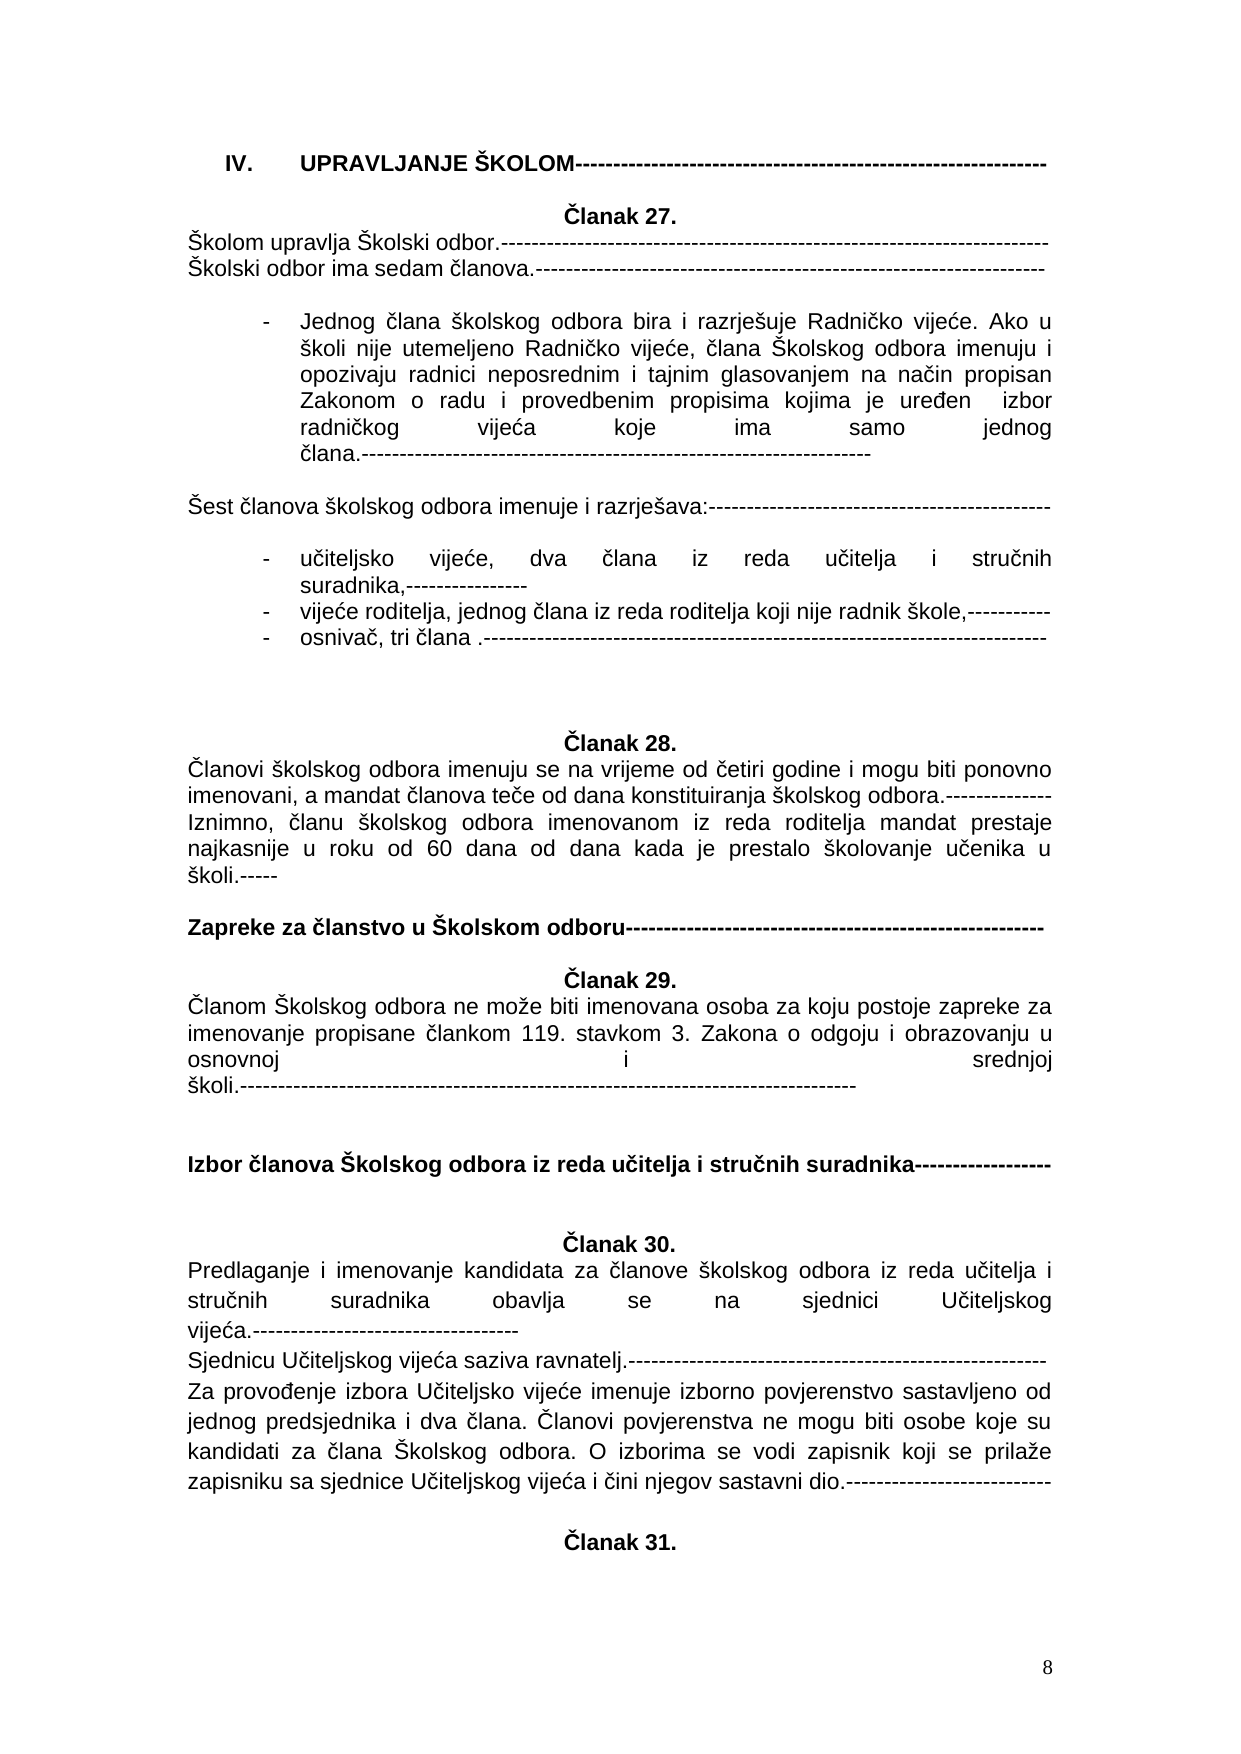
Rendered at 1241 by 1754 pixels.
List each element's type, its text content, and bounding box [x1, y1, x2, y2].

text Članak 28. [187, 730, 1053, 756]
text Članom Školskog odbora ne može biti imenovana osoba za koju postoje zapreke za imenovanje propisane člankom 119. stavkom 3. Zakona o odgoju i obrazovanju u osnovnoj i srednjoj školi.--------------------------------------------------------------------------------- [187, 993, 1053, 1099]
text Članak 31. [187, 1529, 1053, 1555]
text Iznimno, članu školskog odbora imenovanom iz reda roditelja mandat prestaje najkasnije u roku od 60 dana od dana kada je prestalo školovanje učenika u školi.----- [187, 809, 1053, 888]
text Zapreke za članstvo u Školskom odboru------------------------------------------------------- [187, 914, 1053, 941]
list osnivač, tri člana .-------------------------------------------------------------------------- [262, 624, 1053, 651]
list UPRAVLJANJE ŠKOLOM-------------------------------------------------------------- [225, 150, 1053, 176]
text Predlaganje i imenovanje kandidata za članove školskog odbora iz reda učitelja i stručnih suradnika obavlja se na sjednici Učiteljskog vijeća.----------------------------------- [187, 1257, 1053, 1344]
text Članak 30. [487, 1231, 1053, 1257]
list Jednog člana školskog odbora bira i razrješuje Radničko vijeće. Ako u školi nije utemeljeno Radničko vijeće, člana Školskog odbora imenuju i opozivaju radnici neposrednim i tajnim glasovanjem na način propisan Zakonom o radu i provedbenim propisima kojima je uređen izbor radničkog vijeća koje ima samo jednog člana.------------------------------------------------------------------- [262, 308, 1053, 466]
list učiteljsko vijeće, dva člana iz reda učitelja i stručnih suradnika,---------------- [262, 545, 1053, 598]
text Članovi školskog odbora imenuju se na vrijeme od četiri godine i mogu biti ponovno imenovani, a mandat članova teče od dana konstituiranja školskog odbora.-------------- [187, 756, 1053, 809]
text Šest članova školskog odbora imenuje i razrješava:--------------------------------------------- [187, 493, 1053, 519]
text Školom upravlja Školski odbor.------------------------------------------------------------------------ [187, 229, 1053, 255]
list vijeće roditelja, jednog člana iz reda roditelja koji nije radnik škole,----------- [262, 598, 1053, 624]
text Za provođenje izbora Učiteljsko vijeće imenuje izborno povjerenstvo sastavljeno od jednog predsjednika i dva člana. Članovi povjerenstva ne mogu biti osobe koje su kandidati za člana Školskog odbora. O izborima se vodi zapisnik koji se prilaže zapisniku sa sjednice Učiteljskog vijeća i čini njegov sastavni dio.--------------------------- [187, 1378, 1053, 1495]
text Članak 27. [187, 203, 1053, 229]
text Članak 29. [187, 967, 1053, 993]
text Školski odbor ima sedam članova.------------------------------------------------------------------- [187, 255, 1053, 282]
text Izbor članova Školskog odbora iz reda učitelja i stručnih suradnika------------------ [187, 1151, 1053, 1178]
text Sjednicu Učiteljskog vijeća saziva ravnatelj.------------------------------------------------------- [187, 1347, 1053, 1374]
